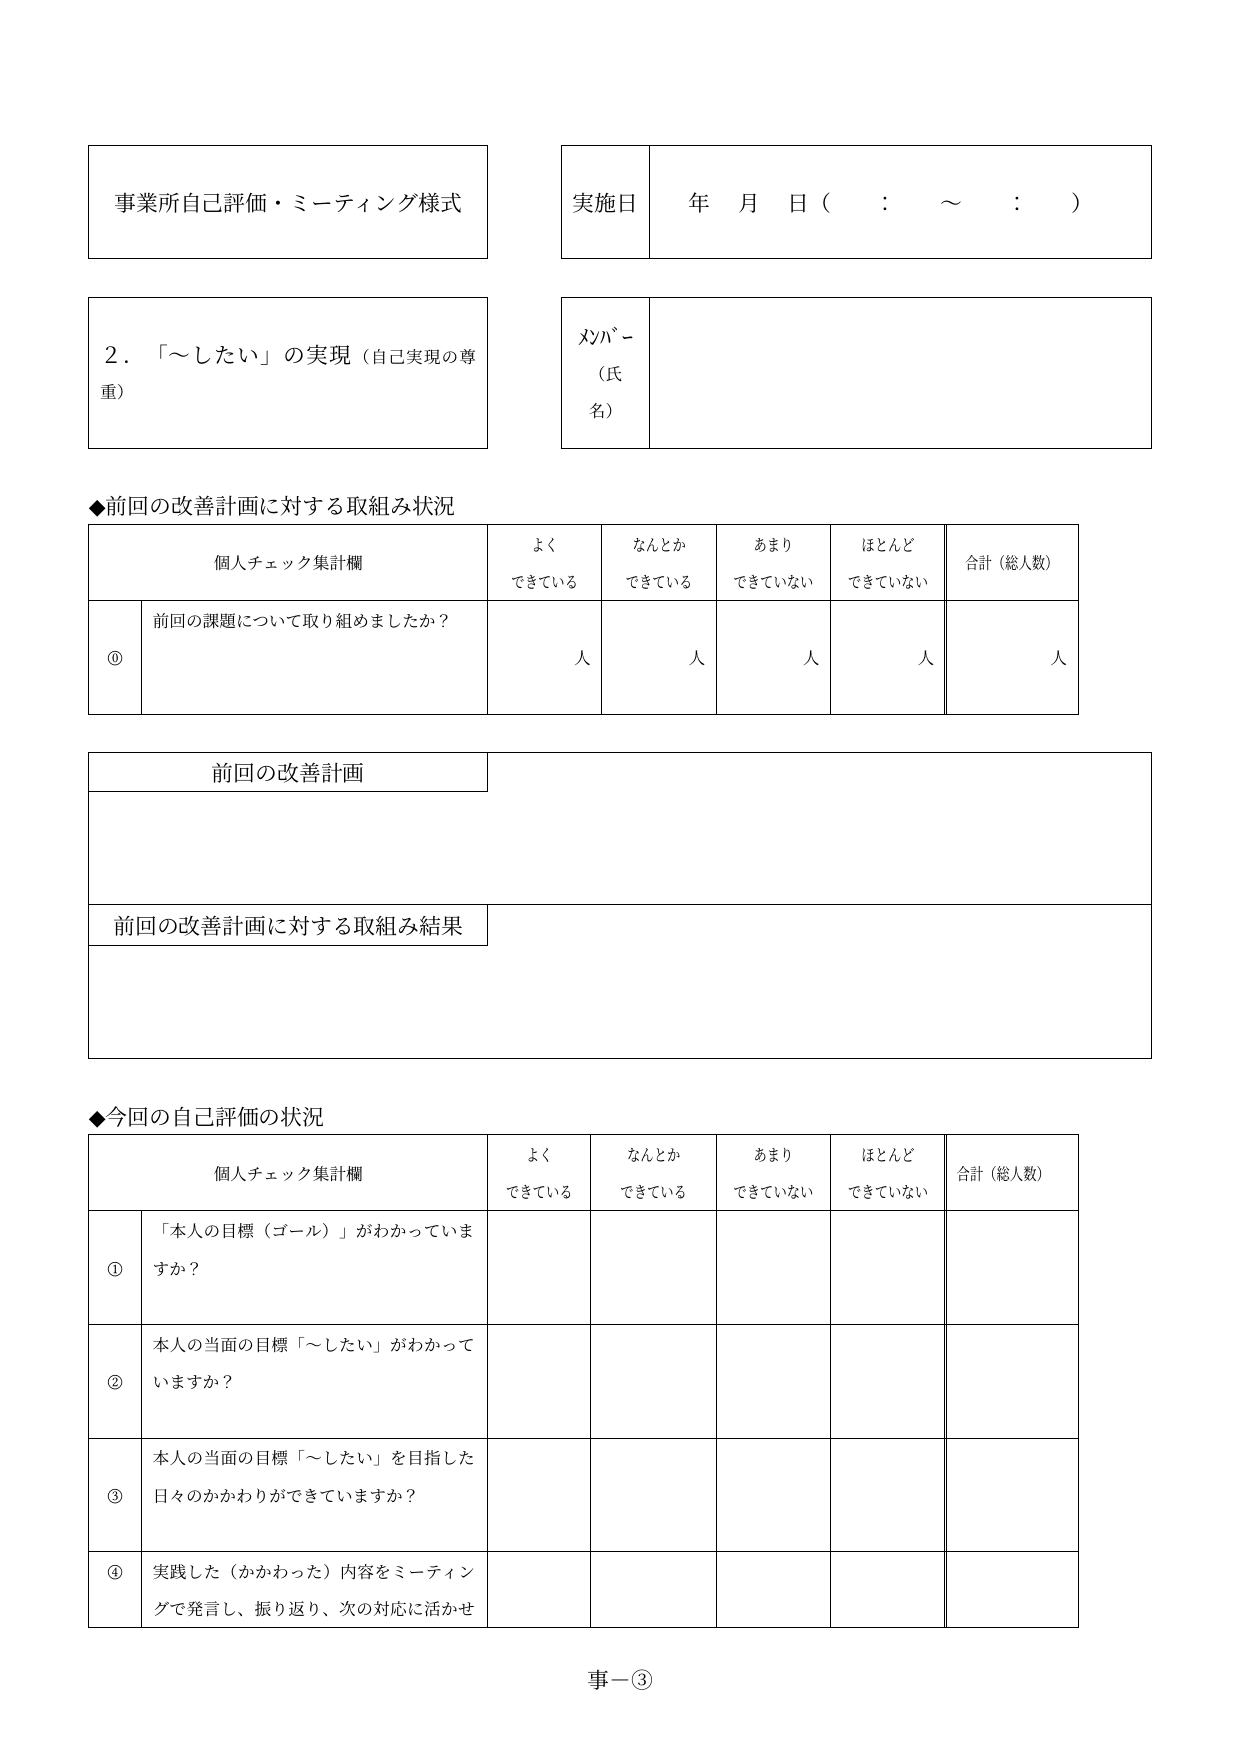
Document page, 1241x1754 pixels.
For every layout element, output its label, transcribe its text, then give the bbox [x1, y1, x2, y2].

table_cell 前回の改善計画に対する取組み結果 [89, 905, 487, 945]
table_cell ③ [89, 1439, 141, 1551]
table_header なんとか できている [602, 525, 716, 600]
table_header 合計（総人数） [947, 525, 1078, 600]
table_cell 人 [717, 601, 830, 713]
table_header [488, 753, 1151, 791]
table_cell [89, 791, 1151, 904]
table_cell 「本人の目標（ゴール）」がわかっていますか？ [142, 1211, 487, 1324]
table_cell [831, 1211, 944, 1324]
table_header ２．「～したい」の実現（自己実現の尊重） [89, 298, 487, 448]
table_header ほとんど できていない [831, 1135, 944, 1210]
table_cell [947, 1552, 1078, 1627]
table_cell [89, 945, 1151, 1058]
table_cell 本人の当面の目標「～したい」がわかっていますか？ [142, 1325, 487, 1437]
table_header 個人チェック集計欄 [89, 525, 487, 600]
table_cell [488, 1552, 590, 1627]
table_cell [831, 1325, 944, 1437]
table_cell [947, 1211, 1078, 1324]
table_cell [717, 1325, 830, 1437]
table_header 合計（総人数） [947, 1135, 1078, 1210]
table_cell 本人の当面の目標「～したい」を目指した日々のかかわりができていますか？ [142, 1439, 487, 1551]
table_cell 人 [831, 601, 944, 713]
table_header 前回の改善計画 [89, 753, 487, 791]
table_cell [831, 1552, 944, 1627]
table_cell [142, 1552, 487, 1627]
table_header なんとか できている [591, 1135, 716, 1210]
table_header [488, 145, 561, 258]
table_header 年 月 日（ ： ～ ： ） [650, 146, 1151, 258]
table_cell ④ [89, 1552, 141, 1627]
table_header 実施日 [562, 146, 649, 258]
table_cell [947, 1439, 1078, 1551]
table_cell [591, 1439, 716, 1551]
table_header ほとんど できていない [831, 525, 944, 600]
table_cell 人 [602, 601, 716, 713]
table_header よく できている [488, 525, 601, 600]
table_header ﾒﾝﾊﾞｰ （氏名） [562, 298, 649, 448]
table_cell [488, 1211, 590, 1324]
table_cell 前回の課題について取り組めましたか？ [142, 601, 487, 713]
text ◆今回の自己評価の状況 [89, 1097, 1152, 1134]
table_cell ⓪ [89, 601, 141, 713]
table_header [650, 298, 1151, 448]
table_cell 人 [488, 601, 601, 713]
table_header 個人チェック集計欄 [89, 1135, 487, 1210]
text ◆前回の改善計画に対する取組み状況 [89, 486, 1152, 524]
table_cell [831, 1439, 944, 1551]
table_cell [591, 1325, 716, 1437]
table_cell [488, 1325, 590, 1437]
table_cell [591, 1211, 716, 1324]
table_header 事業所自己評価・ミーティング様式 [89, 146, 487, 258]
table_cell [488, 905, 1151, 945]
table_cell ② [89, 1325, 141, 1437]
table_cell ① [89, 1211, 141, 1324]
table_header よく できている [488, 1135, 590, 1210]
table_cell [717, 1439, 830, 1551]
table_cell [717, 1552, 830, 1627]
table_header あまり できていない [717, 1135, 830, 1210]
table_header あまり できていない [717, 525, 830, 600]
table_cell [488, 1439, 590, 1551]
table_header [488, 297, 561, 448]
table_cell 人 [947, 601, 1078, 713]
table_cell [591, 1552, 716, 1627]
table_cell [947, 1325, 1078, 1437]
table_cell [717, 1211, 830, 1324]
